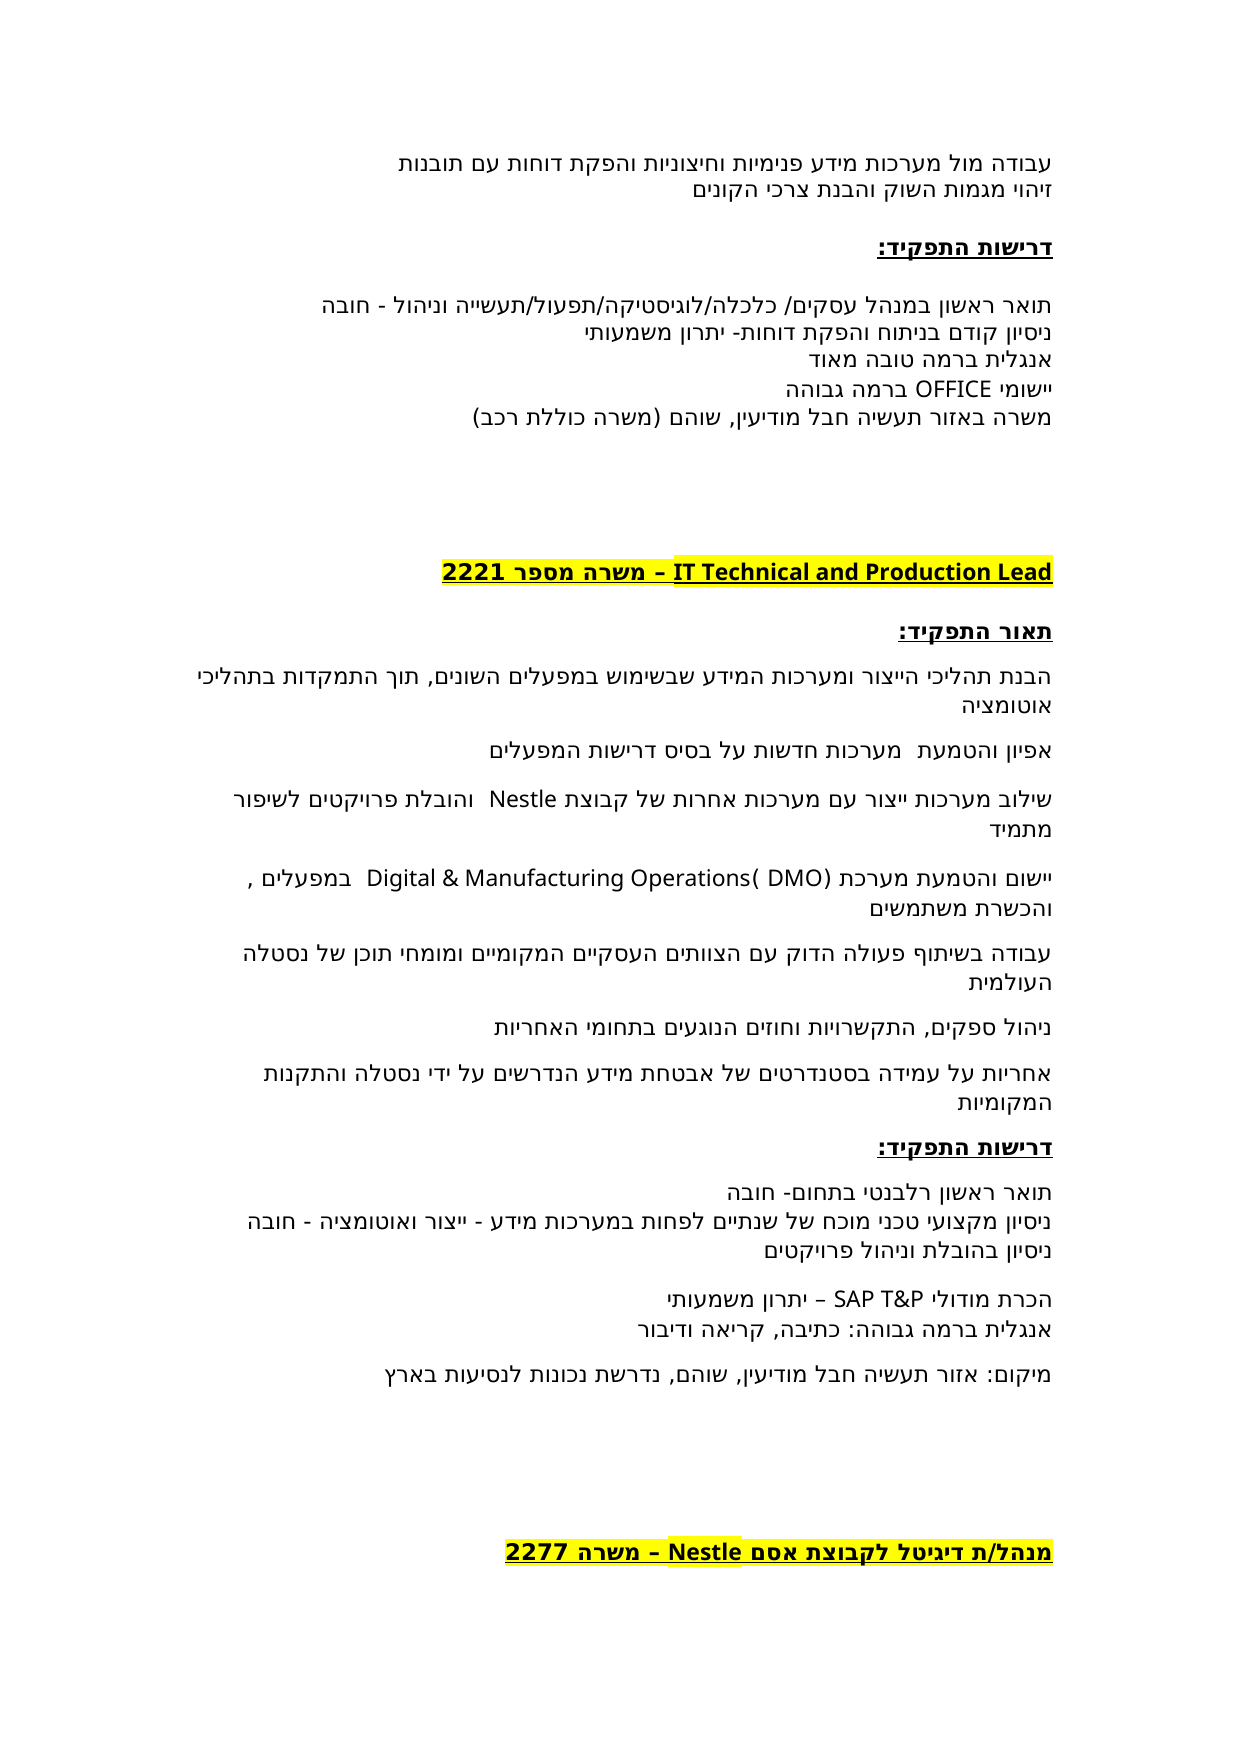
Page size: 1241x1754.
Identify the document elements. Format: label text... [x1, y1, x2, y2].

text משרה באזור תעשיה חבל מודיעין, שוהם (משרה כוללת רכב) [187, 404, 1053, 430]
text יישומי OFFICE ברמה גבוהה [187, 372, 1053, 404]
text תאור התפקיד: [187, 618, 1053, 644]
text הבנת תהליכי הייצור ומערכות המידע שבשימוש במפעלים השונים, תוך התמקדות בתהליכי אוטומציה [187, 663, 1053, 719]
text זיהוי מגמות השוק והבנת צרכי הקונים [187, 177, 1053, 203]
text תואר ראשון במנהל עסקים/ כלכלה/לוגיסטיקה/תפעול/תעשייה וניהול - חובה [187, 292, 1053, 319]
text אחריות על עמידה בסטנדרטים של אבטחת מידע הנדרשים על ידי נסטלה והתקנות המקומיות [187, 1060, 1053, 1115]
text שילוב מערכות ייצור עם מערכות אחרות של קבוצת Nestle והובלת פרויקטים לשיפור מתמיד [187, 783, 1053, 843]
text ניהול ספקים, התקשרויות וחוזים הנוגעים בתחומי האחריות [187, 1014, 1053, 1041]
text IT Technical and Production Lead – משרה מספר 2221 [187, 555, 674, 587]
text מיקום: אזור תעשיה חבל מודיעין, שוהם, נדרשת נכונות לנסיעות בארץ [187, 1361, 1053, 1388]
text אנגלית ברמה טובה מאוד [187, 346, 1053, 372]
text עבודה בשיתוף פעולה הדוק עם הצוותים העסקיים המקומיים ומומחי תוכן של נסטלה העולמית [187, 940, 1053, 996]
text הכרת מודולי SAP T&P – יתרון משמעותי אנגלית ברמה גבוהה: כתיבה, קריאה ודיבור [187, 1282, 1053, 1342]
text ניסיון קודם בניתוח והפקת דוחות- יתרון משמעותי [187, 319, 1053, 346]
text דרישות התפקיד: [187, 234, 1053, 261]
text דרישות התפקיד: [187, 1134, 1053, 1161]
text אפיון והטמעת מערכות חדשות על בסיס דרישות המפעלים [187, 737, 1053, 764]
text מנהל/ת דיגיטל לקבוצת אסם Nestle – משרה 2277 [187, 1536, 668, 1567]
text עבודה מול מערכות מידע פנימיות וחיצוניות והפקת דוחות עם תובנות [187, 150, 1053, 177]
text יישום והטמעת מערכת (DMO )Digital & Manufacturing Operations במפעלים , והכשרת משתמשים [187, 862, 1053, 922]
text תואר ראשון רלבנטי בתחום- חובה ניסיון מקצועי טכני מוכח של שנתיים לפחות במערכות מידע - ייצור ואוטומציה - חובה ניסיון בהובלת וניהול פרויקטים [187, 1179, 1053, 1264]
